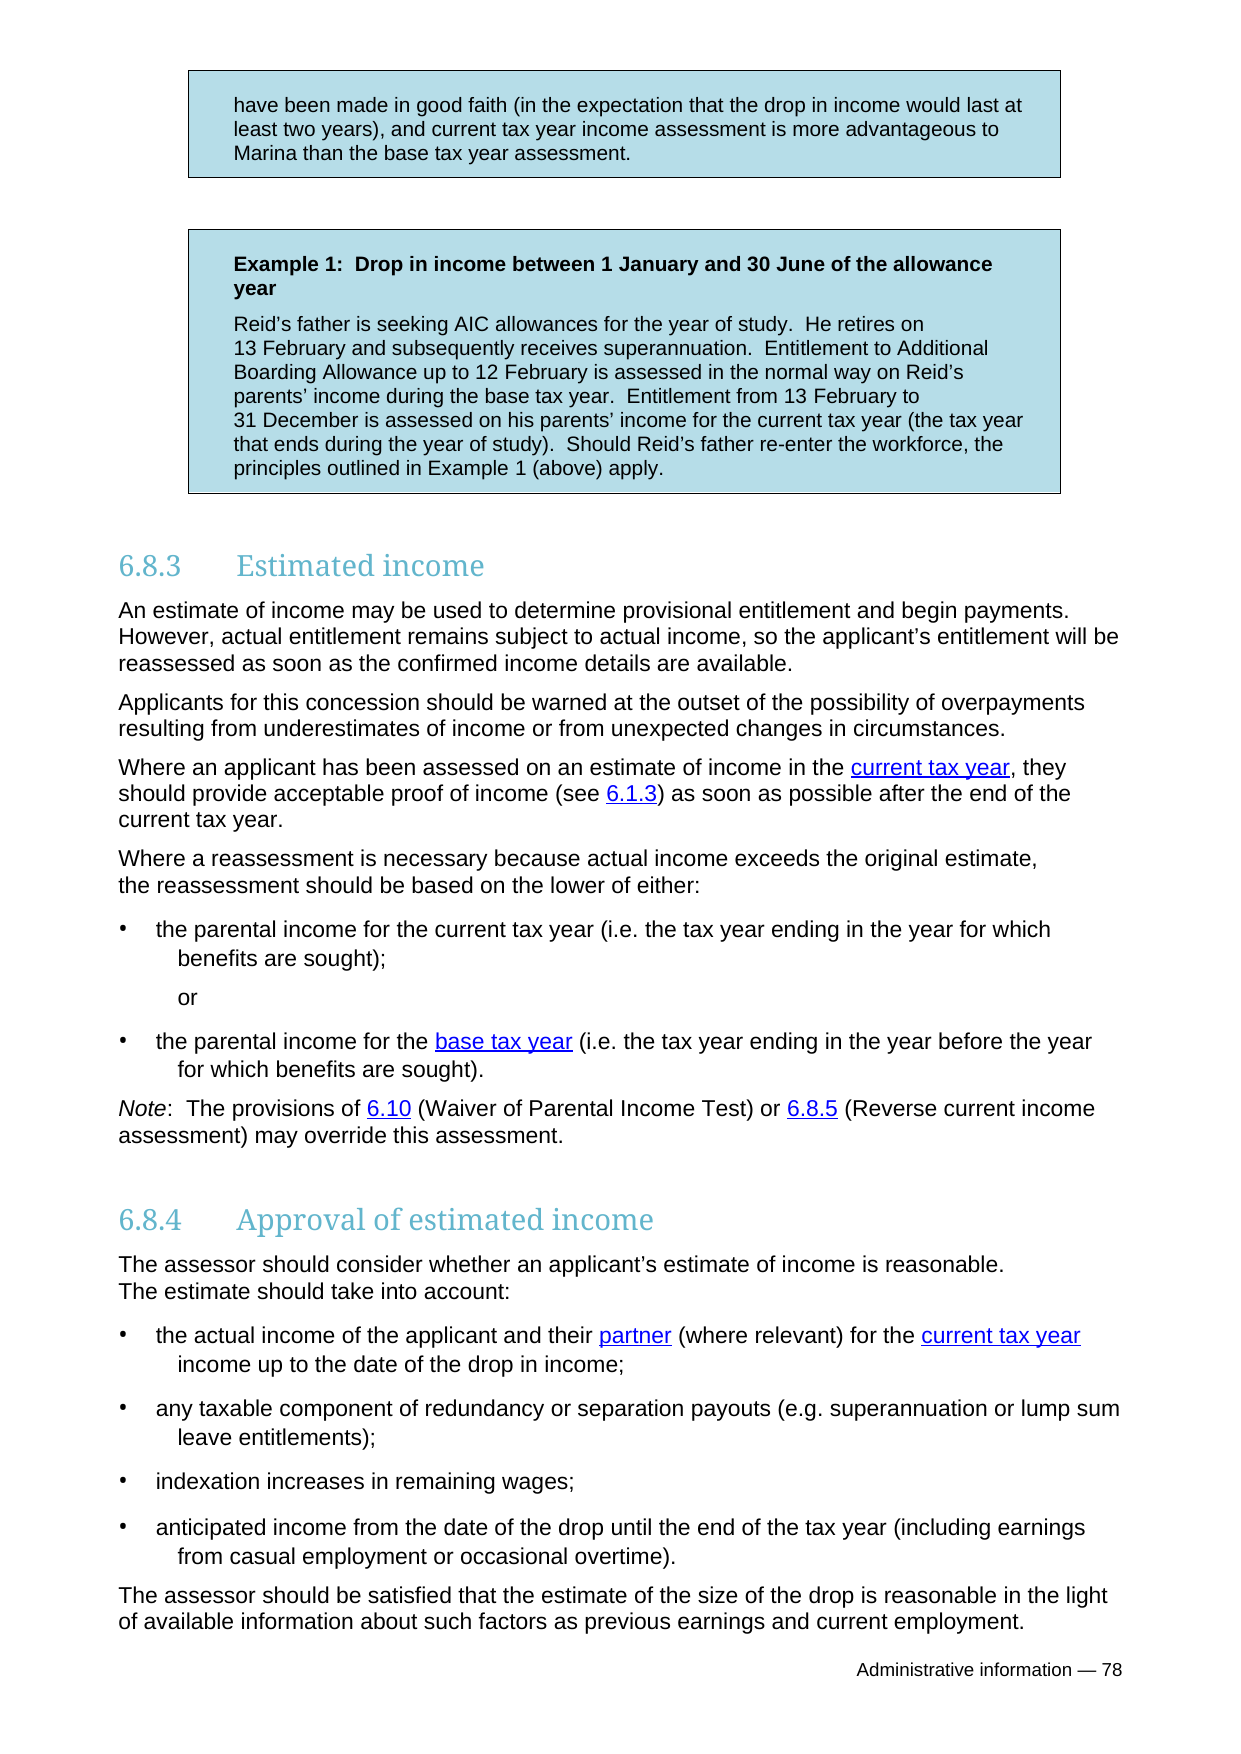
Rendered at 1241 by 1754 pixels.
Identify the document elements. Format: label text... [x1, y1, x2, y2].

subtitle 6.8.3 Estimated income [118, 545, 1122, 584]
text the parental income for the current tax year (i.e. the tax year ending in the year for which benefits are sought); [118, 911, 1122, 971]
text or [177, 983, 1122, 1010]
text the actual income of the applicant and their partner (where relevant) for the current tax year income up to the date of the drop in income; [118, 1317, 1122, 1377]
text Note: The provisions of 6.10 (Waiver of Parental Income Test) or 6.8.5 (Reverse current income assessment) may override this assessment. [118, 1095, 1122, 1148]
text The assessor should be satisfied that the estimate of the size of the drop is reasonable in the light of available information about such factors as previous earnings and current employment. [118, 1582, 1122, 1635]
text the parental income for the base tax year (i.e. the tax year ending in the year before the year for which benefits are sought). [118, 1022, 1122, 1083]
text any taxable component of redundancy or separation payouts (e.g. superannuation or lump sum leave entitlements); [118, 1389, 1122, 1450]
text The assessor should consider whether an applicant’s estimate of income is reasonable. The estimate should take into account: [118, 1251, 1122, 1304]
text indexation increases in remaining wages; [118, 1462, 1122, 1497]
text Applicants for this concession should be warned at the outset of the possibility of overpayments resulting from underestimates of income or from unexpected changes in circumstances. [118, 688, 1122, 741]
table_header Example 1: Drop in income between 1 January and 30 June of the allowance year Reid’s father is seeking AIC allowances for the year of study. He retires on 13 February and subsequently receives superannuation. Entitlement to Additional Boarding Allowance up to 12 February is assessed in the normal way on Reid’s parents’ income during the base tax year. Entitlement from 13 February to 31 December is assessed on his parents’ income for the current tax year (the tax year that ends during the year of study). Should Reid’s father re-enter the workforce, the principles outlined in Example 1 (above) apply. [189, 230, 1060, 492]
text Where an applicant has been assessed on an estimate of income in the current tax year, they should provide acceptable proof of income (see 6.1.3) as soon as possible after the end of the current tax year. [118, 754, 1122, 833]
text anticipated income from the date of the drop until the end of the tax year (including earnings from casual employment or occasional overtime). [118, 1509, 1122, 1569]
text Where a reassessment is necessary because actual income exceeds the original estimate, the reassessment should be based on the lower of either: [118, 845, 1122, 898]
text An estimate of income may be used to determine provisional entitlement and begin payments. However, actual entitlement remains subject to actual income, so the applicant’s entitlement will be reassessed as soon as the confirmed income details are available. [118, 597, 1122, 676]
subtitle 6.8.4 Approval of estimated income [118, 1199, 1122, 1239]
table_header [189, 71, 1060, 177]
